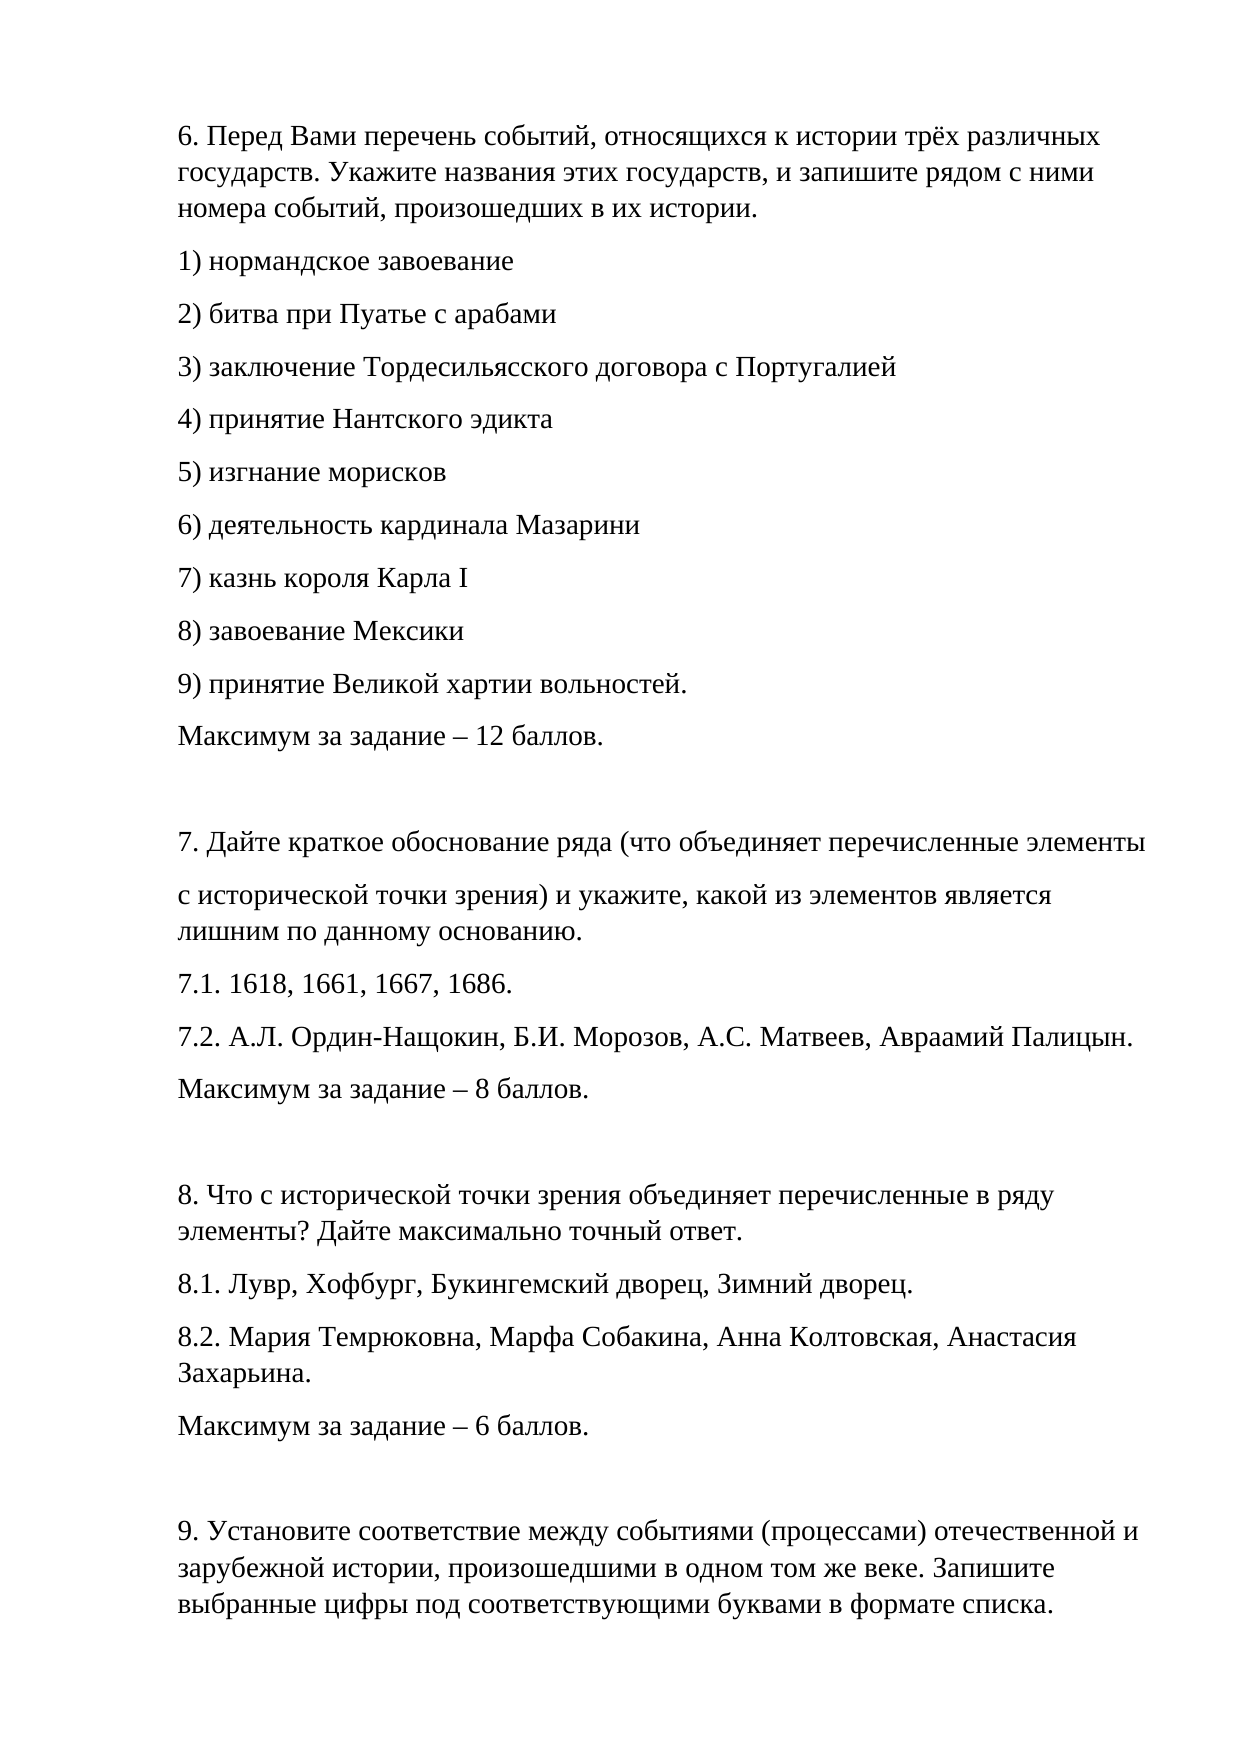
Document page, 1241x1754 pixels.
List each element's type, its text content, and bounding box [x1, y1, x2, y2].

text 8) завоевание Мексики [177, 613, 1152, 646]
text Максимум за задание – 6 баллов. [177, 1408, 1152, 1441]
text с исторической точки зрения) и укажите, какой из элементов является лишним по данному основанию. [177, 877, 1152, 947]
text 1) нормандское завоевание [177, 243, 1152, 277]
text 9) принятие Великой хартии вольностей. [177, 666, 1152, 699]
text 2) битва при Пуатье с арабами [177, 296, 1152, 329]
text 7.1. 1618, 1661, 1667, 1686. [177, 966, 1152, 999]
text 6) деятельность кардинала Мазарини [177, 507, 1152, 541]
text 4) принятие Нантского эдикта [177, 402, 1152, 435]
text 7.2. А.Л. Ордин-Нащокин, Б.И. Морозов, А.С. Матвеев, Авраамий Палицын. [177, 1019, 1152, 1052]
text Максимум за задание – 12 баллов. [177, 718, 1152, 752]
text 5) изгнание морисков [177, 454, 1152, 488]
text 6. Перед Вами перечень событий, относящихся к истории трёх различных государств. Укажите названия этих государств, и запишите рядом с ними номера событий, произошедших в их истории. [177, 118, 1152, 224]
text 7) казнь короля Карла I [177, 560, 1152, 594]
text 3) заключение Тордесильясского договора с Португалией [177, 349, 1152, 382]
text 7. Дайте краткое обоснование ряда (что объединяет перечисленные элементы [177, 824, 1152, 858]
text 9. Установите соответствие между событиями (процессами) отечественной и зарубежной истории, произошедшими в одном том же веке. Запишите выбранные цифры под соответствующими буквами в формате списка. [177, 1513, 1152, 1619]
text Максимум за задание – 8 баллов. [177, 1072, 1152, 1105]
text 8.1. Лувр, Хофбург, Букингемский дворец, Зимний дворец. [177, 1266, 1152, 1300]
text 8. Что с исторической точки зрения объединяет перечисленные в ряду элементы? Дайте максимально точный ответ. [177, 1177, 1152, 1247]
text 8.2. Мария Темрюковна, Марфа Собакина, Анна Колтовская, Анастасия Захарьина. [177, 1319, 1152, 1389]
